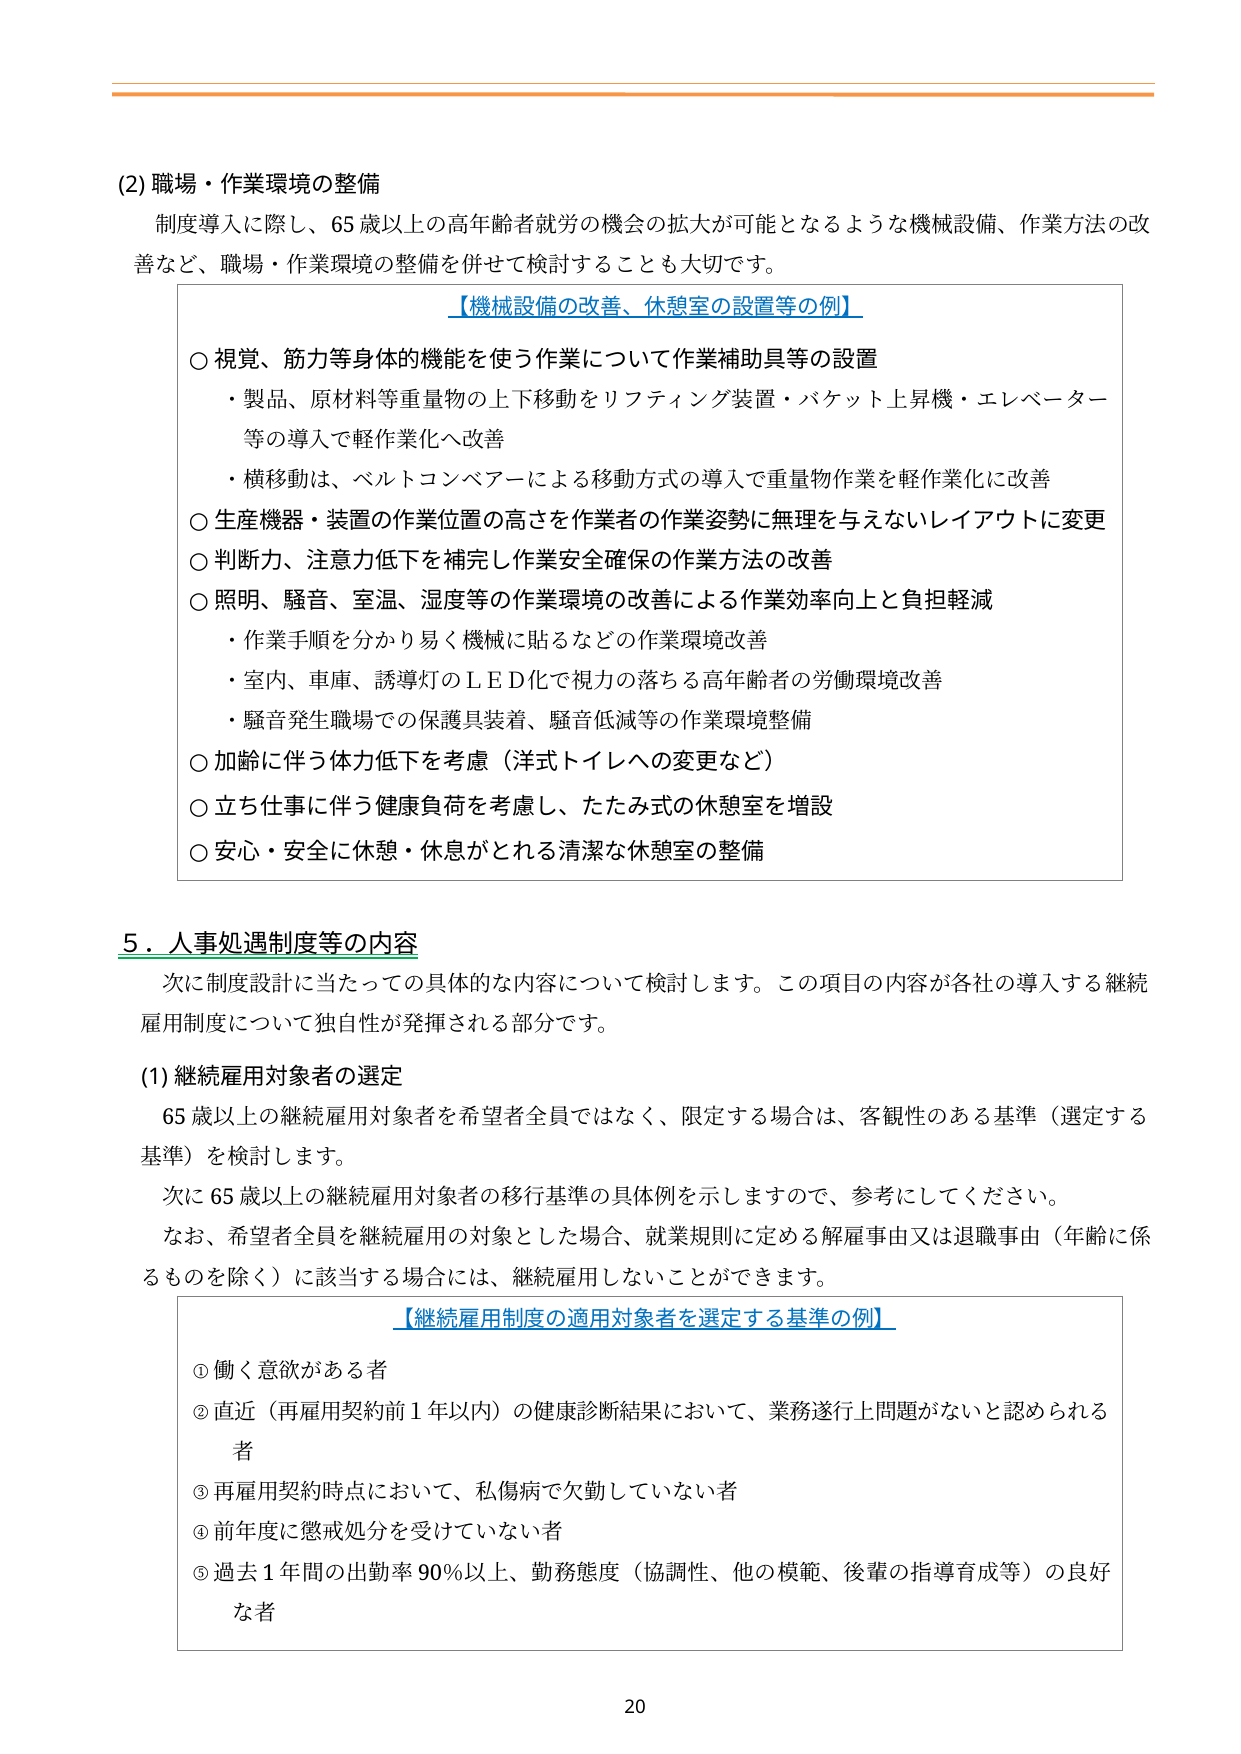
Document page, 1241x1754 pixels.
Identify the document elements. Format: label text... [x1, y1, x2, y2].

table_header 【機械設備の改善、休憩室の設置等の例】 ○ 視覚、筋力等身体的機能を使う作業について作業補助具等の設置 ・製品、原材料等重量物の上下移動をリフティング装置・バケット上昇機・エレベーター等の導入で軽作業化へ改善 ・横移動は、ベルトコンベアーによる移動方式の導入で重量物作業を軽作業化に改善 ○ 生産機器・装置の作業位置の高さを作業者の作業姿勢に無理を与えないレイアウトに変更 ○ 判断力、注意力低下を補完し作業安全確保の作業方法の改善 ○ 照明、騒音、室温、湿度等の作業環境の改善による作業効率向上と負担軽減 ・作業手順を分かり易く機械に貼るなどの作業環境改善 ・室内、車庫、誘導灯のＬＥＤ化で視力の落ちる高年齢者の労働環境改善 ・騒音発生職場での保護具装着、騒音低減等の作業環境整備 ○ 加齢に伴う体力低下を考慮（洋式トイレへの変更など） ○ 立ち仕事に伴う健康負荷を考慮し、たたみ式の休憩室を増設 ○ 安心・安全に休憩・休息がとれる清潔な休憩室の整備 [178, 285, 1122, 880]
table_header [178, 1297, 1122, 1649]
text 65歳以上の継続雇用対象者を希望者全員ではなく、限定する場合は、客観性のある基準（選定する基準）を検討します。 [140, 1094, 1152, 1175]
text ５．人事処遇制度等の内容 [118, 921, 1152, 961]
text なお、希望者全員を継続雇用の対象とした場合、就業規則に定める解雇事由又は退職事由（年齢に係るものを除く）に該当する場合には、継続雇用しないことができます。 [140, 1215, 1152, 1296]
text (1) 継続雇用対象者の選定 [118, 1054, 1152, 1094]
text 制度導入に際し、65歳以上の高年齢者就労の機会の拡大が可能となるような機械設備、作業方法の改善など、職場・作業環境の整備を併せて検討することも大切です。 [133, 203, 1152, 283]
text 次に制度設計に当たっての具体的な内容について検討します。この項目の内容が各社の導入する継続雇用制度について独自性が発揮される部分です。 [140, 961, 1152, 1042]
text (2) 職場・作業環境の整備 [118, 163, 1152, 203]
text 次に65歳以上の継続雇用対象者の移行基準の具体例を示しますので、参考にしてください。 [140, 1175, 1152, 1215]
